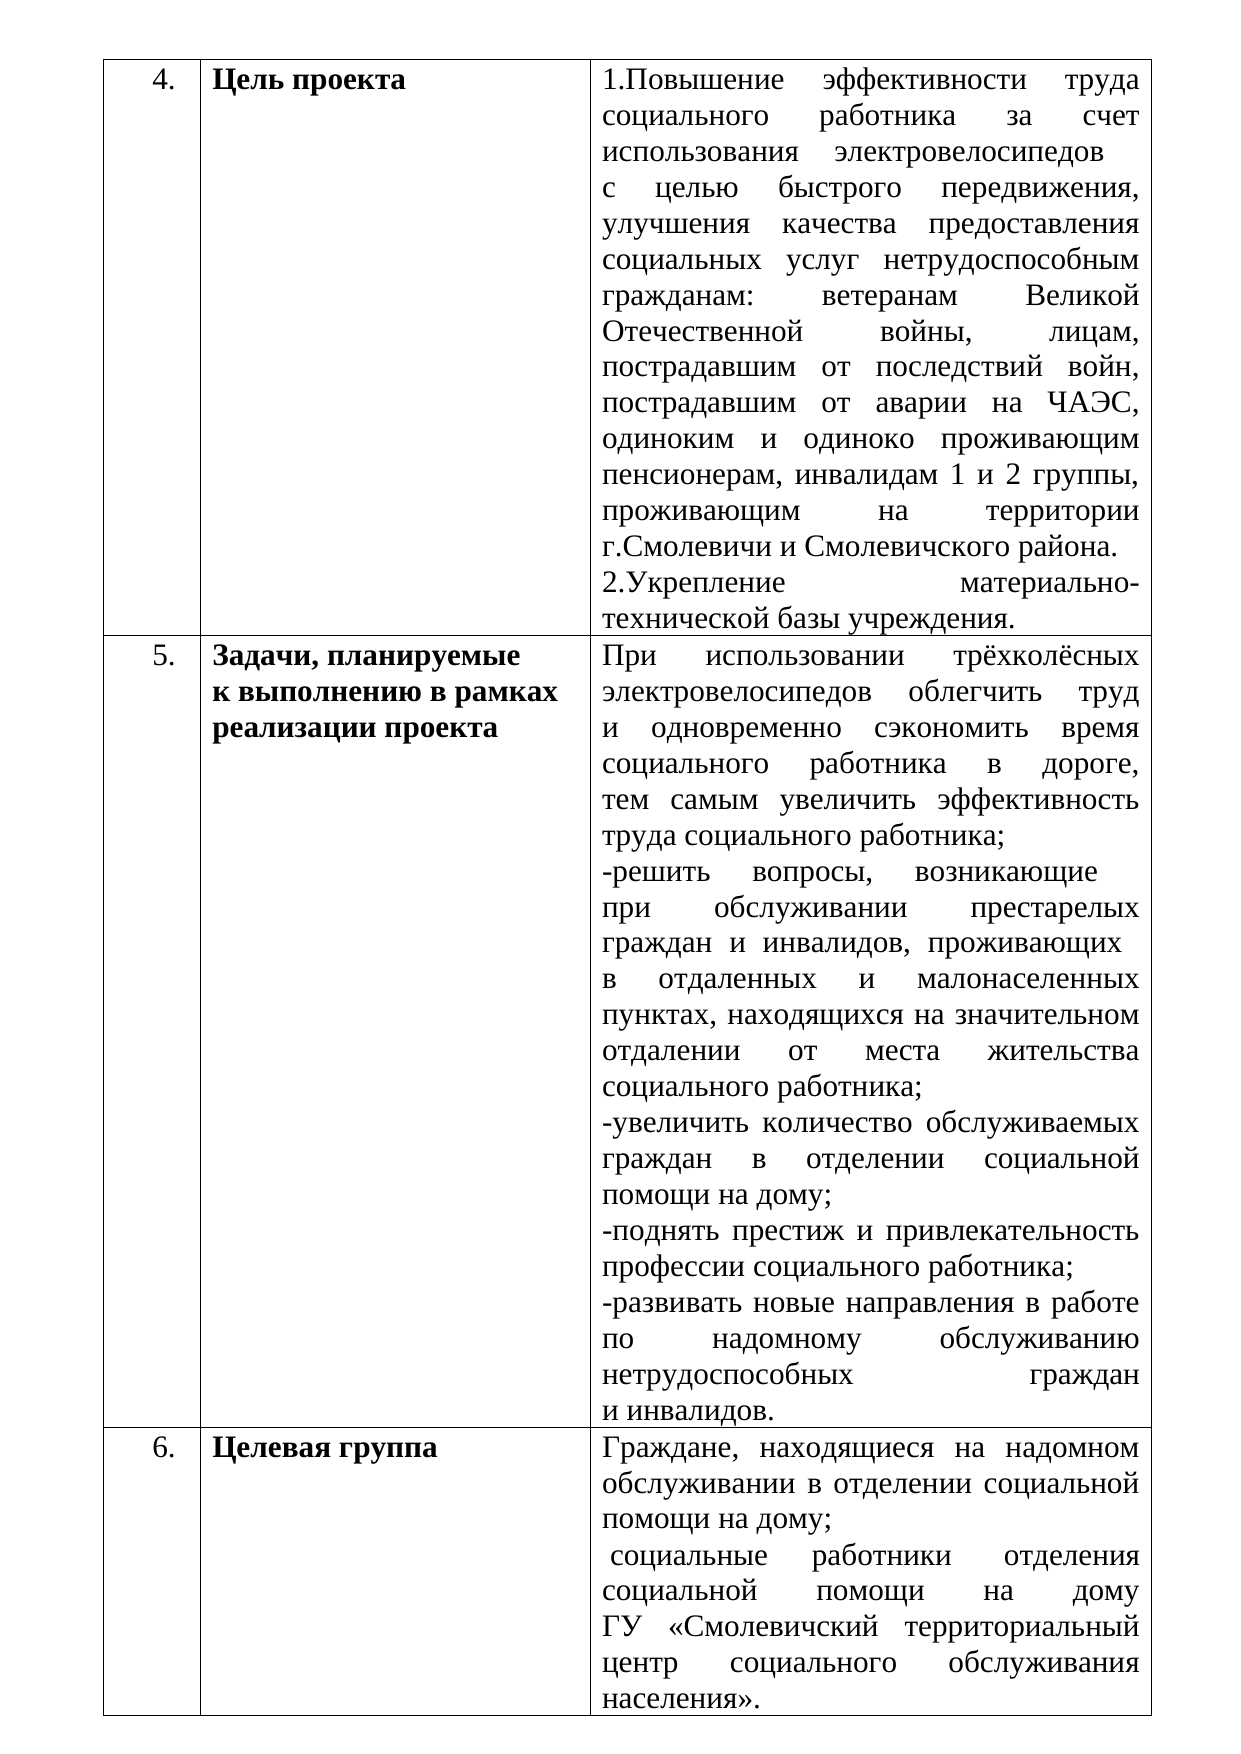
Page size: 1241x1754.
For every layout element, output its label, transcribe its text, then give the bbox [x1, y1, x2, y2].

table_cell Цель проекта [201, 60, 590, 635]
table_cell [104, 636, 200, 1427]
table_cell Граждане, находящиеся на надомном обслуживании в отделении социальной помощи на дому; социальные работники отделения социальной помощи на дому ГУ «Смолевичский территориальный центр социального обслуживания населения». [591, 1428, 1151, 1715]
table_cell [104, 60, 200, 635]
table_cell При использовании трёхколёсных электровелосипедов облегчить труд и одновременно сэкономить время социального работника в дороге, тем самым увеличить эффективность труда социального работника; -решить вопросы, возникающие при обслуживании престарелых граждан и инвалидов, проживающих в отдаленных и малонаселенных пунктах, находящихся на значительном отдалении от места жительства социального работника; -увеличить количество обслуживаемых граждан в отделении социальной помощи на дому; -поднять престиж и привлекательность профессии социального работника; -развивать новые направления в работе по надомному обслуживанию нетрудоспособных граждан и инвалидов. [591, 636, 1151, 1427]
table_cell 1.Повышение эффективности труда социального работника за счет использования электровелосипедов с целью быстрого передвижения, улучшения качества предоставления социальных услуг нетрудоспособным гражданам: ветеранам Великой Отечественной войны, лицам, пострадавшим от последствий войн, пострадавшим от аварии на ЧАЭС, одиноким и одиноко проживающим пенсионерам, инвалидам 1 и 2 группы, проживающим на территории г.Смолевичи и Смолевичского района. 2.Укрепление материально-технической базы учреждения. [591, 60, 1151, 635]
table_cell Целевая группа [201, 1428, 590, 1715]
table_cell Задачи, планируемые к выполнению в рамках реализации проекта [201, 636, 590, 1427]
table_cell [104, 1428, 200, 1715]
